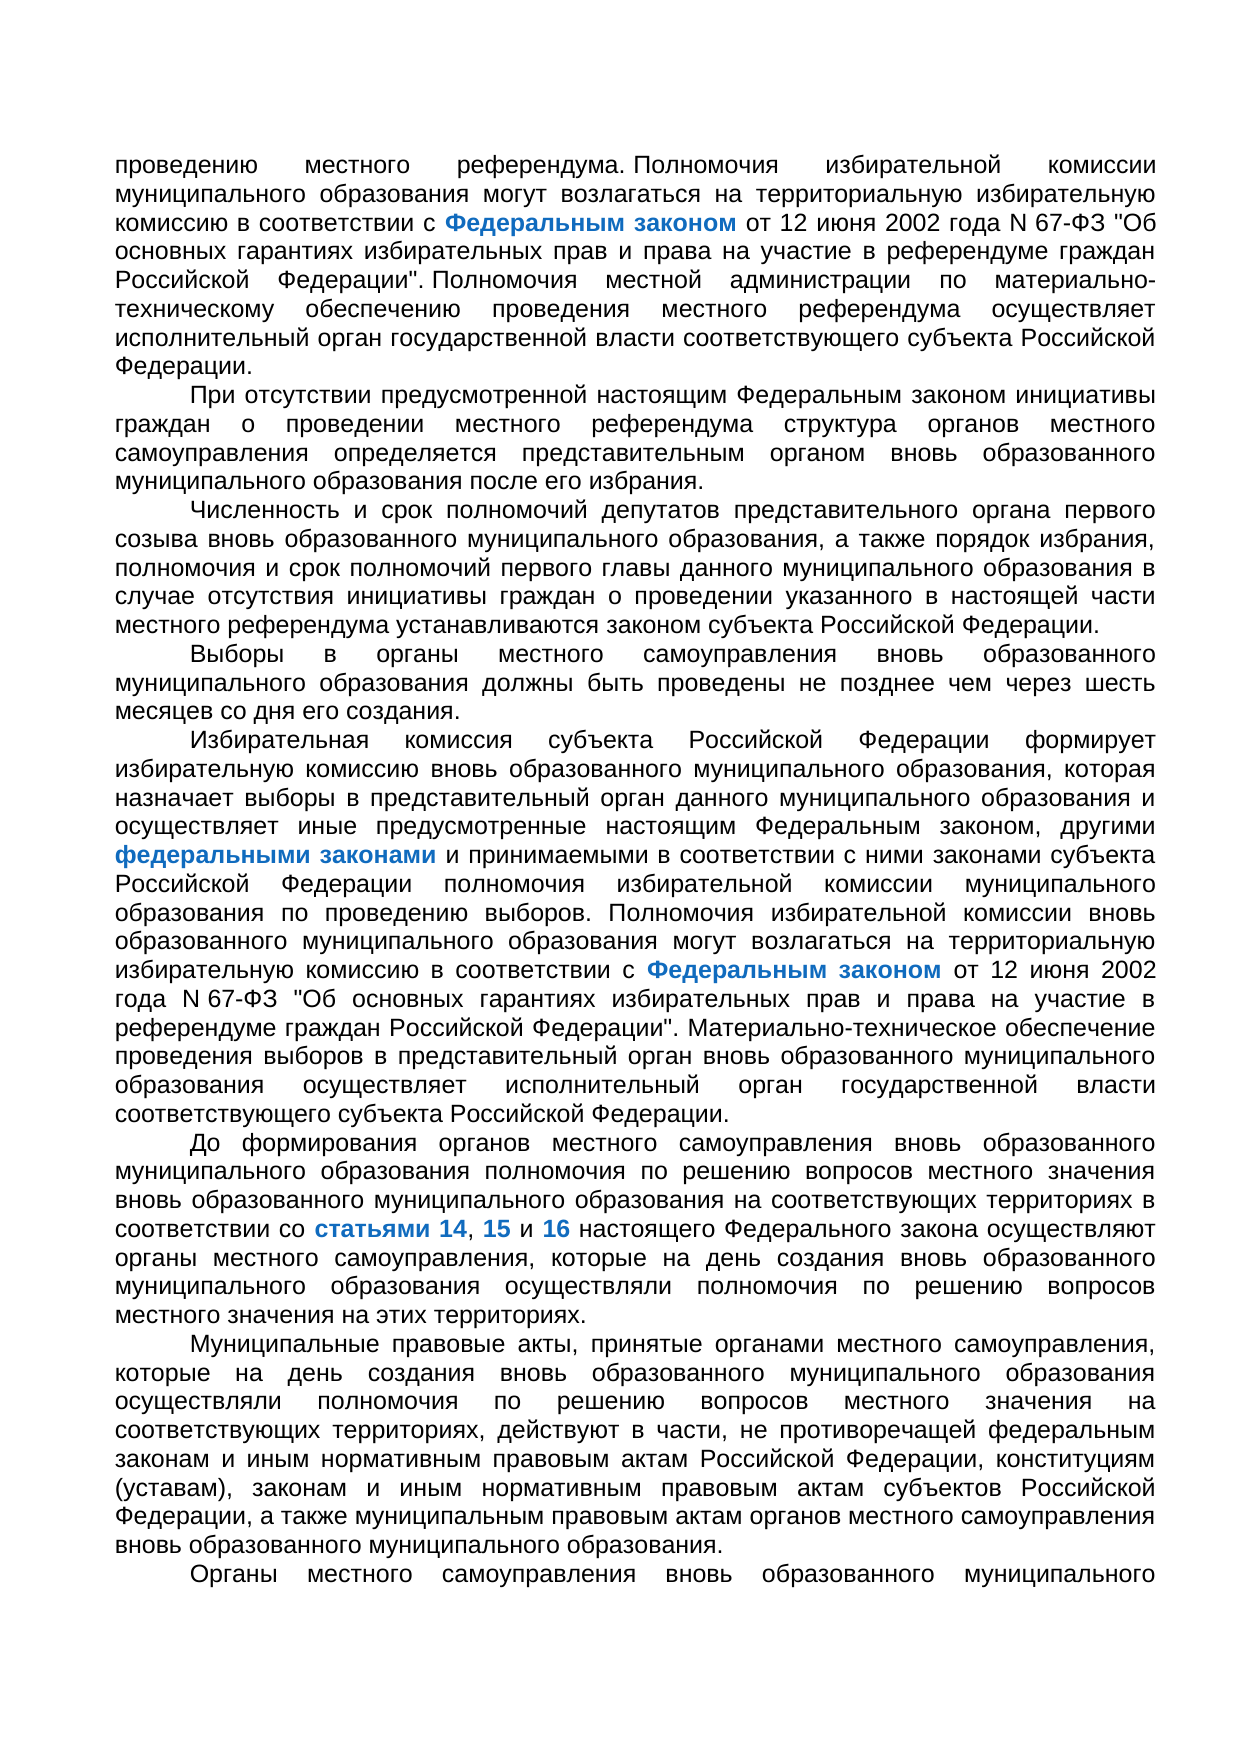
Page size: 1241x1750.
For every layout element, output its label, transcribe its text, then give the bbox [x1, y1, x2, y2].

text Муниципальные правовые акты, принятые органами местного самоуправления, которые на день создания вновь образованного муниципального образования осуществляли полномочия по решению вопросов местного значения на соответствующих территориях, действуют в части, не противоречащей федеральным законам и иным нормативным правовым актам Российской Федерации, конституциям (уставам), законам и иным нормативным правовым актам субъектов Российской Федерации, а также муниципальным правовым актам органов местного самоуправления вновь образованного муниципального образования. [114, 1329, 1157, 1559]
text До формирования органов местного самоуправления вновь образованного муниципального образования полномочия по решению вопросов местного значения вновь образованного муниципального образования на соответствующих территориях в соответствии со статьями 14, 15 и 16 настоящего Федерального закона осуществляют органы местного самоуправления, которые на день создания вновь образованного муниципального образования осуществляли полномочия по решению вопросов местного значения на этих территориях. [114, 1127, 1157, 1329]
text Избирательная комиссия субъекта Российской Федерации формирует избирательную комиссию вновь образованного муниципального образования, которая назначает выборы в представительный орган данного муниципального образования и осуществляет иные предусмотренные настоящим Федеральным законом, другими федеральными законами и принимаемыми в соответствии с ними законами субъекта Российской Федерации полномочия избирательной комиссии муниципального образования по проведению выборов. Полномочия избирательной комиссии вновь образованного муниципального образования могут возлагаться на территориальную избирательную комиссию в соответствии с Федеральным законом от 12 июня 2002 года N 67-ФЗ "Об основных гарантиях избирательных прав и права на участие в референдуме граждан Российской Федерации". Материально-техническое обеспечение проведения выборов в представительный орган вновь образованного муниципального образования осуществляет исполнительный орган государственной власти соответствующего субъекта Российской Федерации. [114, 725, 1157, 1127]
text Выборы в органы местного самоуправления вновь образованного муниципального образования должны быть проведены не позднее чем через шесть месяцев со дня его создания. [114, 639, 1157, 725]
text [114, 1559, 1157, 1587]
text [114, 150, 1157, 380]
text При отсутствии предусмотренной настоящим Федеральным законом инициативы граждан о проведении местного референдума структура органов местного самоуправления определяется представительным органом вновь образованного муниципального образования после его избрания. [114, 380, 1157, 495]
text Численность и срок полномочий депутатов представительного органа первого созыва вновь образованного муниципального образования, а также порядок избрания, полномочия и срок полномочий первого главы данного муниципального образования в случае отсутствия инициативы граждан о проведении указанного в настоящей части местного референдума устанавливаются законом субъекта Российской Федерации. [114, 495, 1157, 639]
